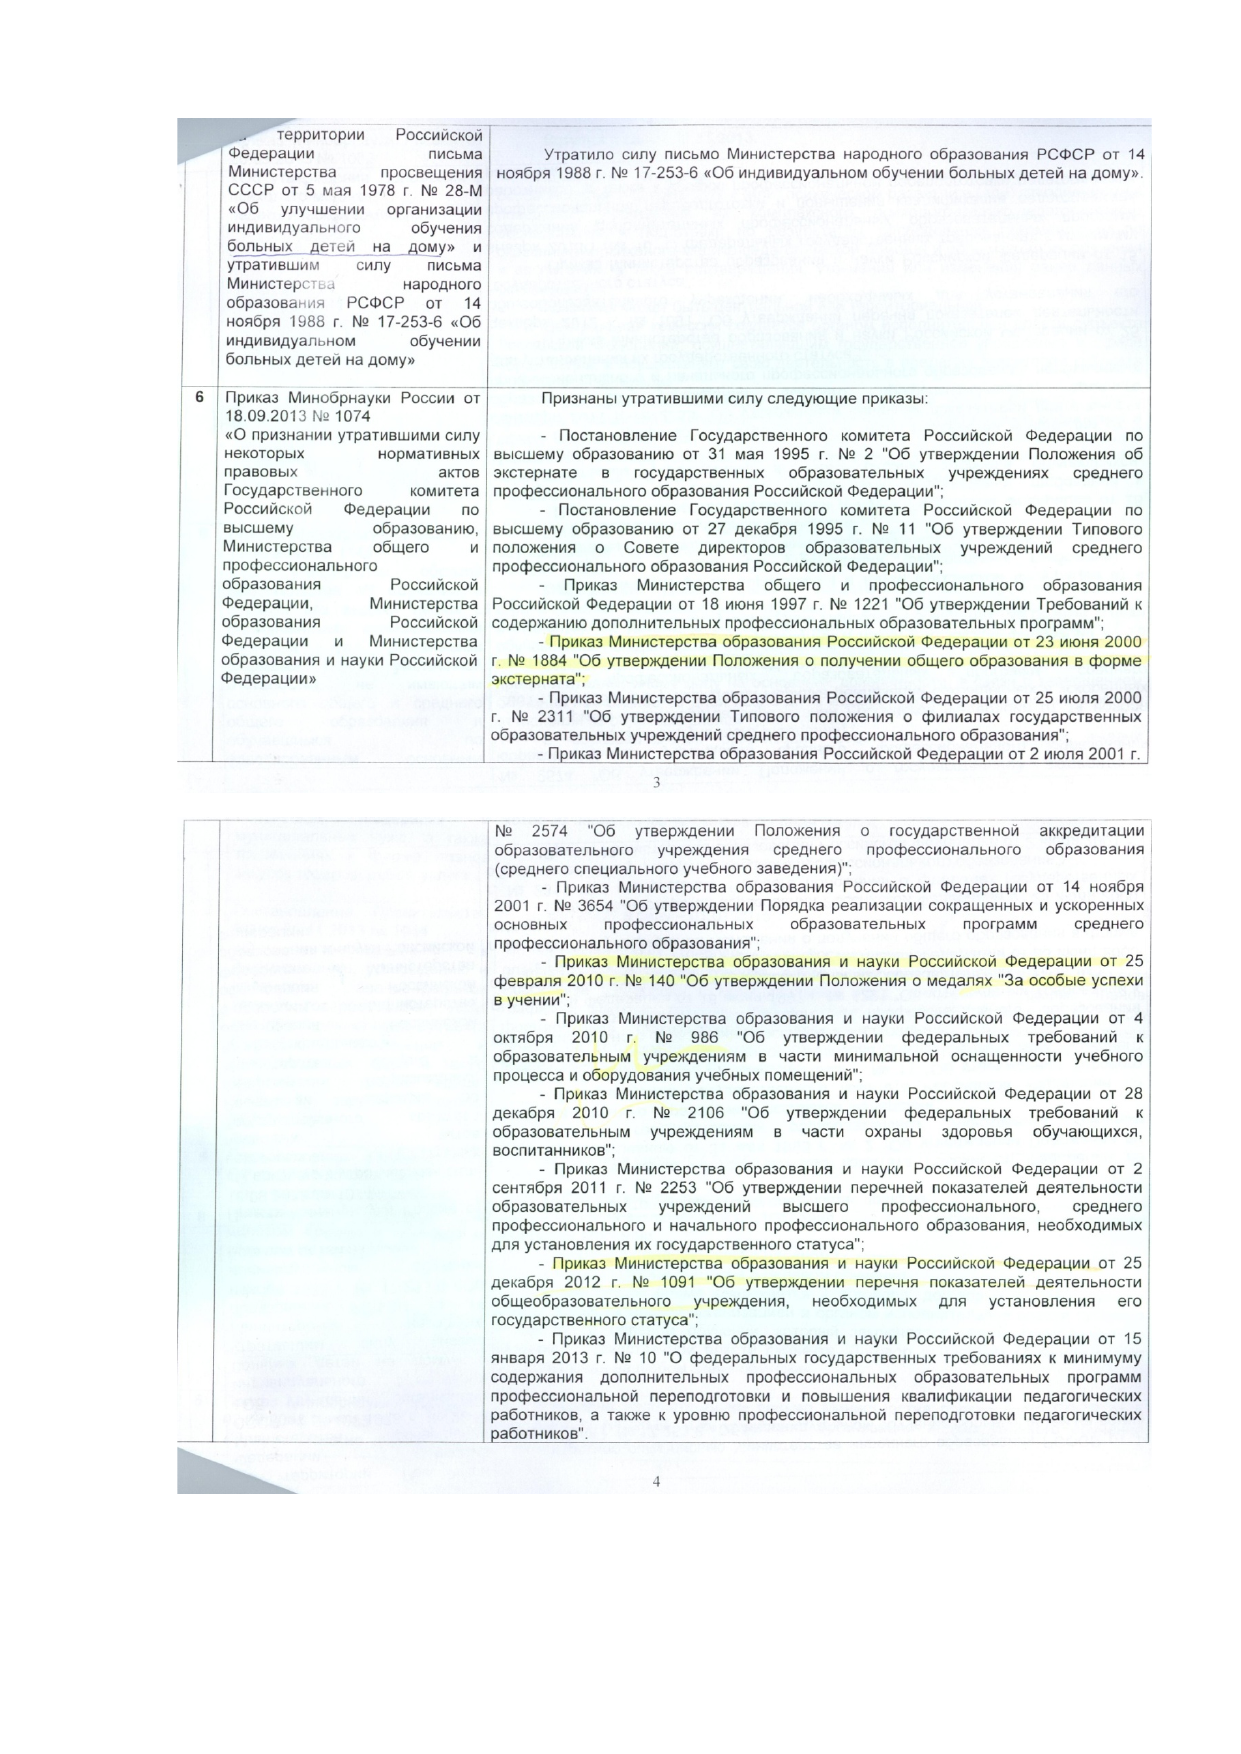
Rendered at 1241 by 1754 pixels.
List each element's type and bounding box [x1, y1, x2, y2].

picture [177, 118, 1152, 793]
picture [177, 817, 1152, 1494]
